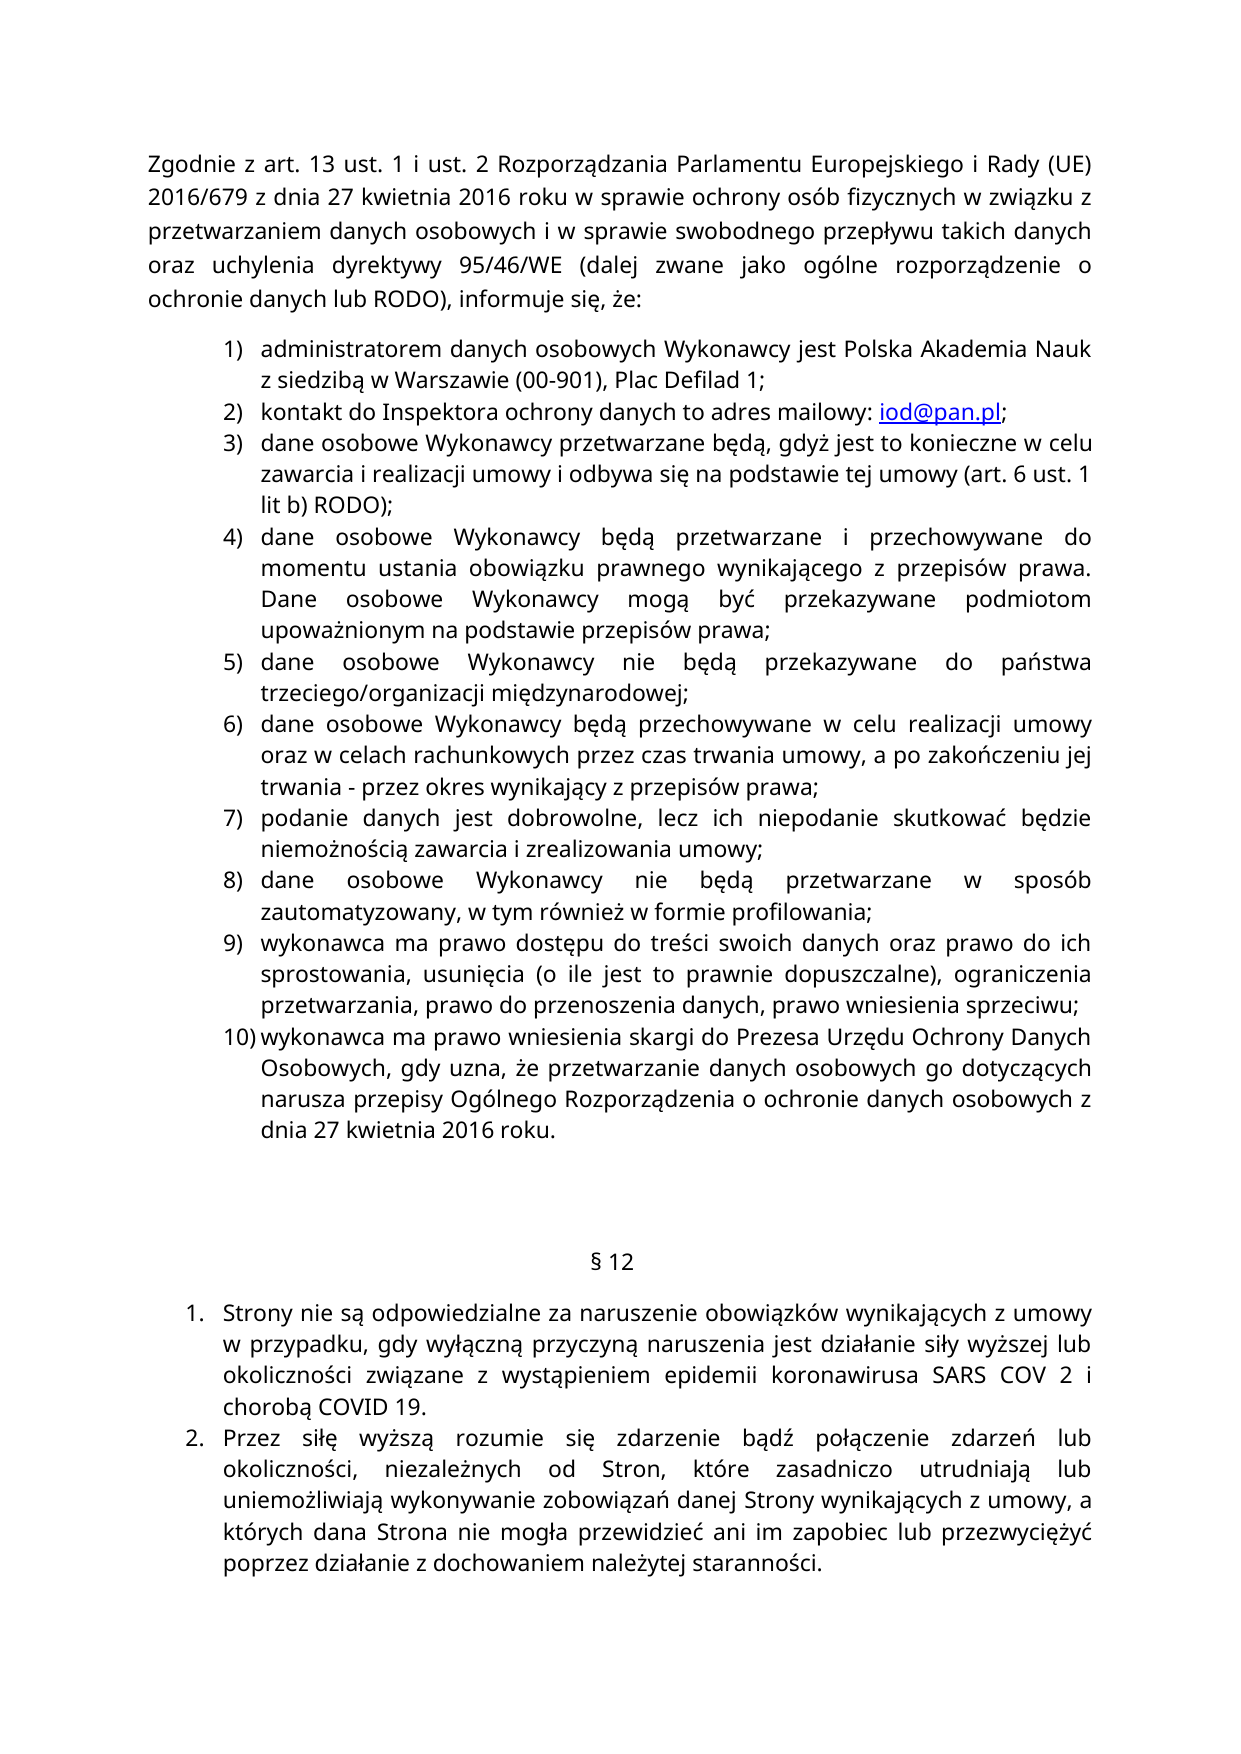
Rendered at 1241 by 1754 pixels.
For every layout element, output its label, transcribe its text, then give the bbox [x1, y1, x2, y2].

list dane osobowe Wykonawcy będą przechowywane w celu realizacji umowy oraz w celach rachunkowych przez czas trwania umowy, a po zakończeniu jej trwania - przez okres wynikający z przepisów prawa; [223, 708, 1093, 802]
list administratorem danych osobowych Wykonawcy jest Polska Akademia Nauk z siedzibą w Warszawie (00-901), Plac Defilad 1; [223, 333, 1093, 396]
list wykonawca ma prawo wniesienia skargi do Prezesa Urzędu Ochrony Danych Osobowych, gdy uzna, że przetwarzanie danych osobowych go dotyczących narusza przepisy Ogólnego Rozporządzenia o ochronie danych osobowych z dnia 27 kwietnia 2016 roku. [223, 1021, 1093, 1146]
text Zgodnie z art. 13 ust. 1 i ust. 2 Rozporządzania Parlamentu Europejskiego i Rady (UE) 2016/679 z dnia 27 kwietnia 2016 roku w sprawie ochrony osób fizycznych w związku z przetwarzaniem danych osobowych i w sprawie swobodnego przepływu takich danych oraz uchylenia dyrektywy 95/46/WE (dalej zwane jako ogólne rozporządzenie o ochronie danych lub RODO), informuje się, że: [148, 148, 1093, 314]
list Strony nie są odpowiedzialne za naruszenie obowiązków wynikających z umowy w przypadku, gdy wyłączną przyczyną naruszenia jest działanie siły wyższej lub okoliczności związane z wystąpieniem epidemii koronawirusa SARS COV 2 i chorobą COVID 19. [185, 1297, 1093, 1422]
list Przez siłę wyższą rozumie się zdarzenie bądź połączenie zdarzeń lub okoliczności, niezależnych od Stron, które zasadniczo utrudniają lub uniemożliwiają wykonywanie zobowiązań danej Strony wynikających z umowy, a których dana Strona nie mogła przewidzieć ani im zapobiec lub przezwyciężyć poprzez działanie z dochowaniem należytej staranności. [185, 1422, 1093, 1578]
list dane osobowe Wykonawcy nie będą przetwarzane w sposób zautomatyzowany, w tym również w formie profilowania; [223, 864, 1093, 927]
list wykonawca ma prawo dostępu do treści swoich danych oraz prawo do ich sprostowania, usunięcia (o ile jest to prawnie dopuszczalne), ograniczenia przetwarzania, prawo do przenoszenia danych, prawo wniesienia sprzeciwu; [223, 927, 1093, 1021]
list dane osobowe Wykonawcy będą przetwarzane i przechowywane do momentu ustania obowiązku prawnego wynikającego z przepisów prawa. Dane osobowe Wykonawcy mogą być przekazywane podmiotom upoważnionym na podstawie przepisów prawa; [223, 521, 1093, 646]
list dane osobowe Wykonawcy przetwarzane będą, gdyż jest to konieczne w celu zawarcia i realizacji umowy i odbywa się na podstawie tej umowy (art. 6 ust. 1 lit b) RODO); [223, 427, 1093, 521]
text § 12 [516, 1246, 1093, 1278]
list dane osobowe Wykonawcy nie będą przekazywane do państwa trzeciego/organizacji międzynarodowej; [223, 646, 1093, 708]
list podanie danych jest dobrowolne, lecz ich niepodanie skutkować będzie niemożnością zawarcia i zrealizowania umowy; [223, 802, 1093, 864]
list kontakt do Inspektora ochrony danych to adres mailowy: iod@pan.pl; [223, 396, 1093, 427]
